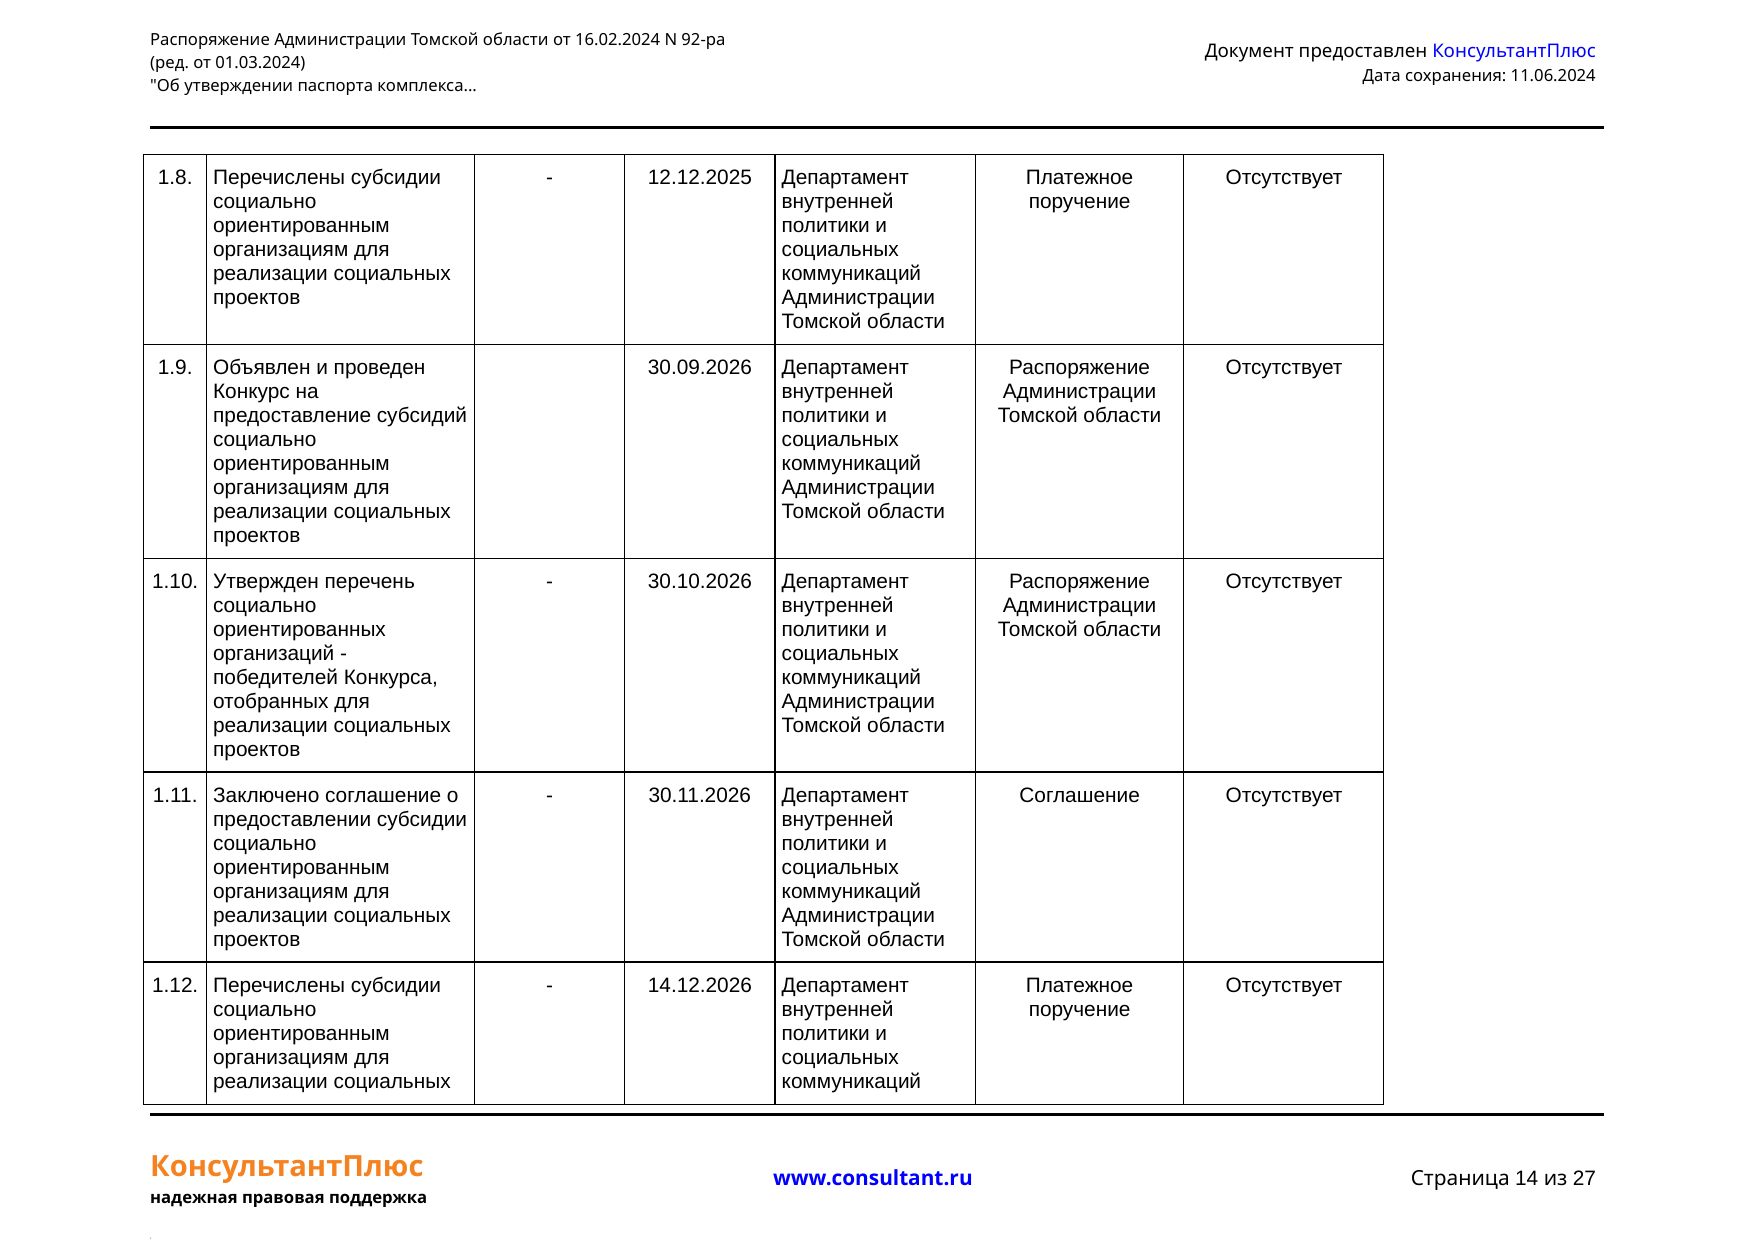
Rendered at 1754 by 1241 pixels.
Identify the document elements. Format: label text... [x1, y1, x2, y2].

table_cell Отсутствует [1184, 155, 1383, 343]
table_cell 1.12. [144, 963, 206, 1103]
table_cell Отсутствует [1184, 963, 1383, 1103]
table_cell Утвержден перечень социально ориентированных организаций - победителей Конкурса, отобранных для реализации социальных проектов [207, 559, 474, 771]
table_cell 1.9. [144, 345, 206, 557]
table_cell 30.11.2026 [625, 773, 774, 961]
table_cell Перечислены субсидии социально ориентированным организациям для реализации социальных проектов [207, 155, 474, 343]
table_cell 1.11. [144, 773, 206, 961]
table_cell Распоряжение Администрации Томской области [976, 559, 1183, 771]
table_cell Платежное поручение [976, 963, 1183, 1103]
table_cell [776, 963, 975, 1103]
table_cell Департамент внутренней политики и социальных коммуникаций Администрации Томской области [776, 559, 975, 771]
table_cell 1.8. [144, 155, 206, 343]
table_cell Департамент внутренней политики и социальных коммуникаций Администрации Томской области [776, 345, 975, 557]
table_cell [207, 963, 474, 1103]
table_cell Отсутствует [1184, 559, 1383, 771]
table_cell Заключено соглашение о предоставлении субсидии социально ориентированным организациям для реализации социальных проектов [207, 773, 474, 961]
table_cell - [475, 773, 624, 961]
table_cell - [475, 963, 624, 1103]
table_cell - [475, 155, 624, 343]
table_cell 1.10. [144, 559, 206, 771]
table_cell Платежное поручение [976, 155, 1183, 343]
table_cell 12.12.2025 [625, 155, 774, 343]
table_cell 14.12.2026 [625, 963, 774, 1103]
table_cell Департамент внутренней политики и социальных коммуникаций Администрации Томской области [776, 773, 975, 961]
table_cell Отсутствует [1184, 773, 1383, 961]
table_cell 30.10.2026 [625, 559, 774, 771]
table_cell Отсутствует [1184, 345, 1383, 557]
table_cell Соглашение [976, 773, 1183, 961]
table_cell 30.09.2026 [625, 345, 774, 557]
table_cell Распоряжение Администрации Томской области [976, 345, 1183, 557]
table_cell Объявлен и проведен Конкурс на предоставление субсидий социально ориентированным организациям для реализации социальных проектов [207, 345, 474, 557]
table_cell [475, 345, 624, 557]
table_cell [776, 155, 975, 343]
table_cell - [475, 559, 624, 771]
